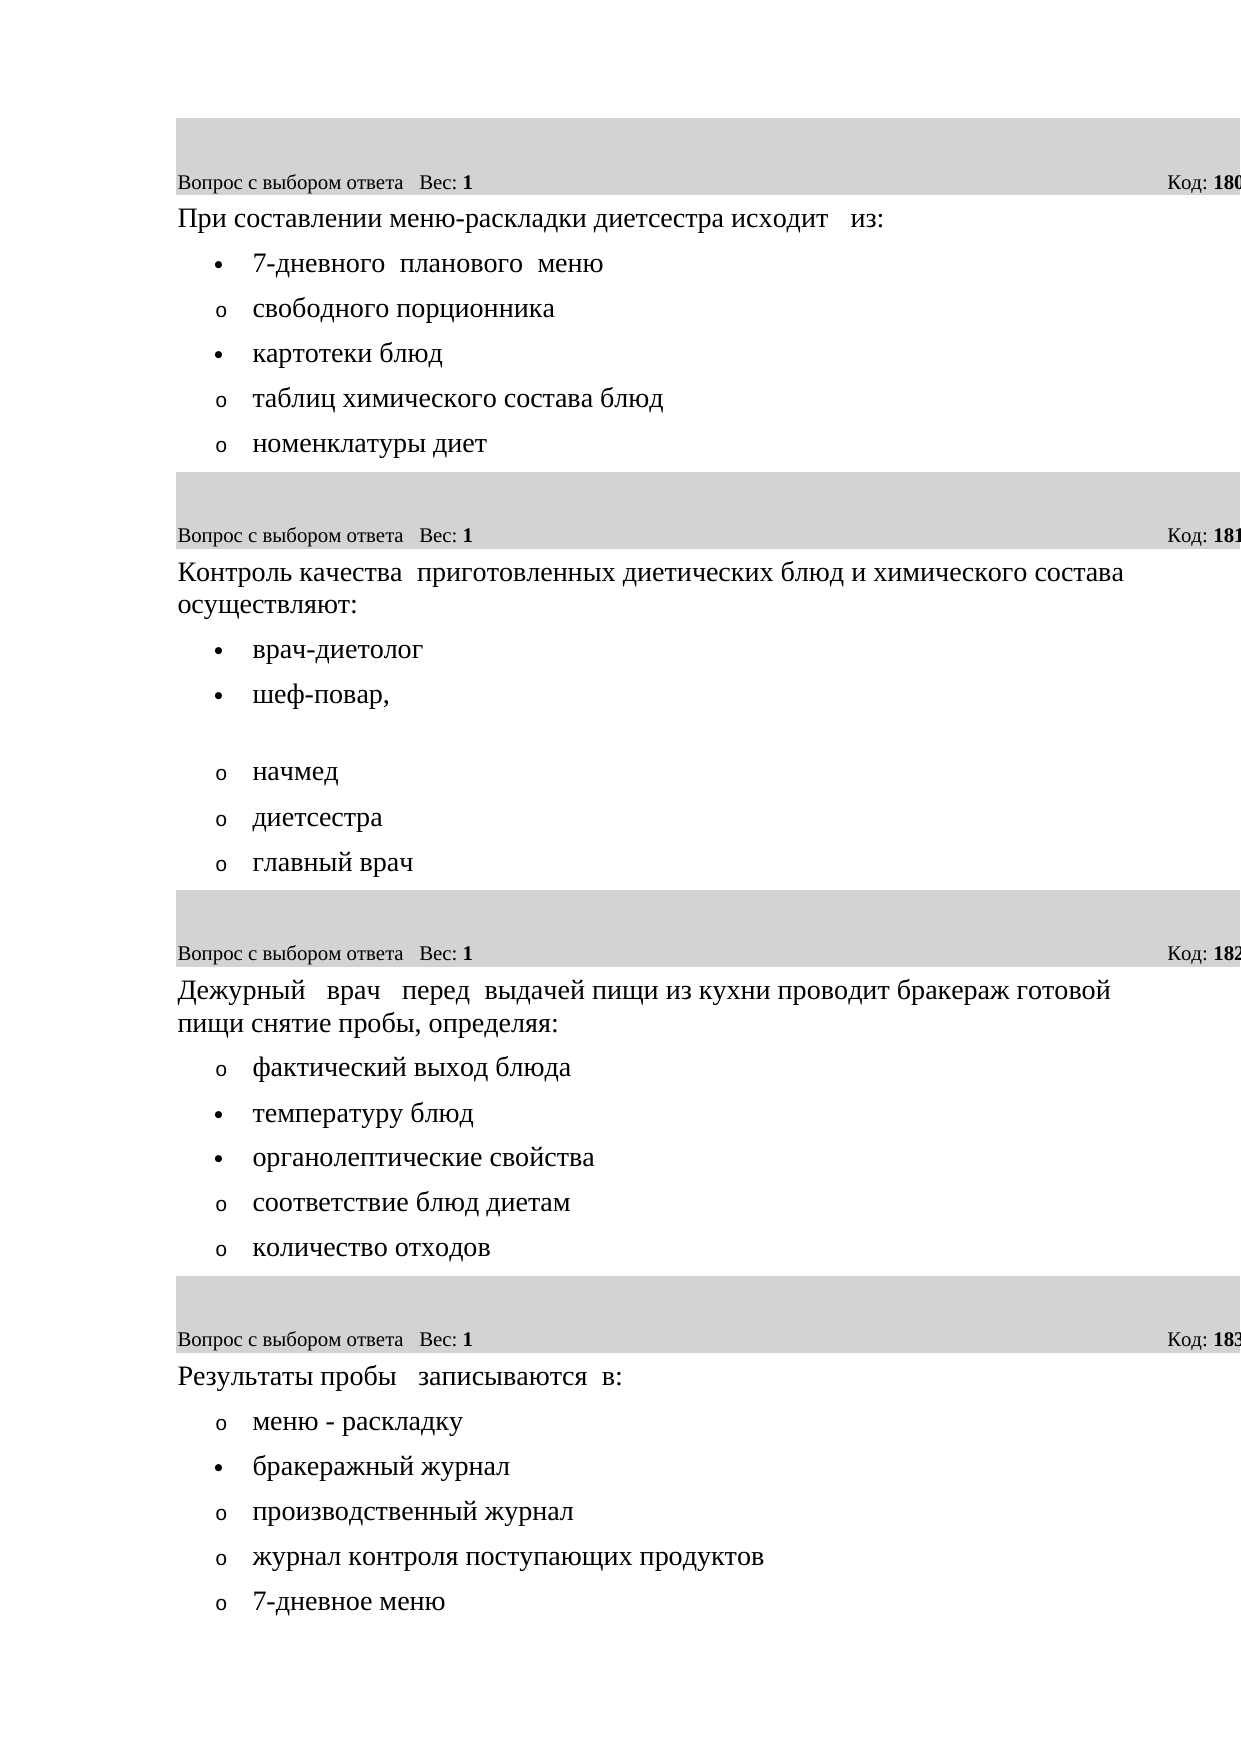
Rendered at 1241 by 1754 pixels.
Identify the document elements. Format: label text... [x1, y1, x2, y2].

text Дежурный врач перед выдачей пищи из кухни проводит бракераж готовой пищи снятие пробы, определяя: [177, 973, 1152, 1038]
table_header Вопрос с выбором ответа Вес: 1 [176, 472, 1019, 549]
table_header Вопрос с выбором ответа Вес: 1 [176, 118, 1019, 195]
list врач-диетолог [215, 632, 1152, 665]
list таблиц химического состава блюд [215, 381, 1152, 414]
list главный врач [215, 845, 1152, 877]
list диетсестра [215, 799, 1152, 832]
list органолептические свойства [215, 1141, 1152, 1173]
table_header Код: 180 [1019, 118, 1240, 195]
list бракеражный журнал [215, 1449, 1152, 1481]
list температуру блюд [215, 1096, 1152, 1128]
text Результаты пробы записываются в: [177, 1359, 1152, 1391]
list производственный журнал [215, 1494, 1152, 1527]
text При составлении меню-раскладки диетсестра исходит из: [177, 202, 1152, 234]
table_header Код: 182 [1019, 890, 1240, 967]
list фактический выход блюда [215, 1051, 1152, 1083]
list соответствие блюд диетам [215, 1185, 1152, 1218]
list картотеки блюд [215, 336, 1152, 369]
list начмед [215, 754, 1152, 787]
list свободного порционника [215, 291, 1152, 324]
list 7-дневного планового меню [215, 246, 1152, 279]
table_header Вопрос с выбором ответа Вес: 1 [176, 890, 1019, 967]
list номенклатуры диет [215, 426, 1152, 459]
list шеф-повар, [215, 677, 1152, 742]
table_header Вопрос с выбором ответа Вес: 1 [176, 1276, 1019, 1353]
text Контроль качества приготовленных диетических блюд и химического состава осуществляют: [177, 555, 1152, 620]
list журнал контроля поступающих продуктов [215, 1539, 1152, 1572]
table_header Код: 181 [1019, 472, 1240, 549]
list меню - раскладку [215, 1404, 1152, 1437]
list 7-дневное меню [215, 1584, 1152, 1617]
list количество отходов [215, 1231, 1152, 1263]
table_header Код: 183 [1019, 1276, 1240, 1353]
